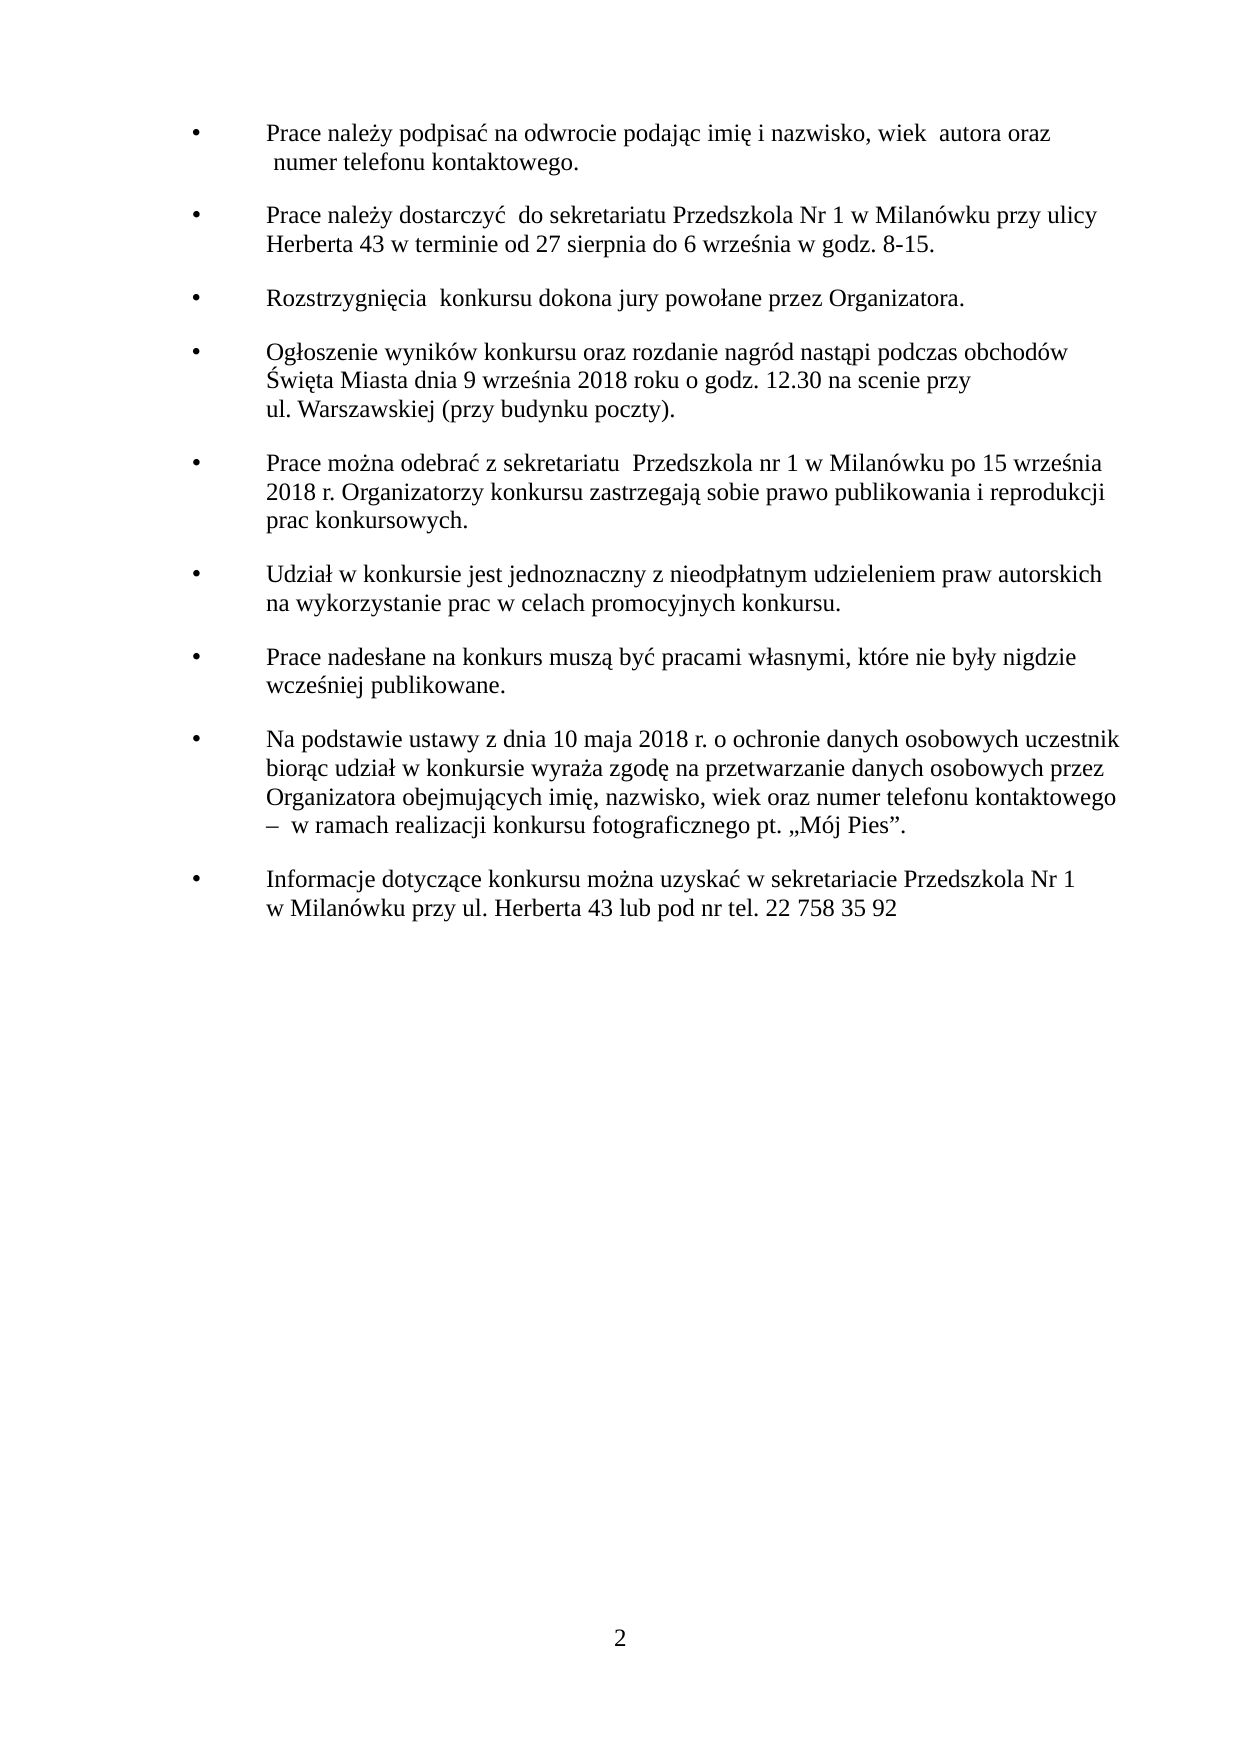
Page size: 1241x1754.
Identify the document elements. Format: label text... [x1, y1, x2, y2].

list Rozstrzygnięcia konkursu dokona jury powołane przez Organizatora. [192, 283, 1122, 312]
list Prace należy podpisać na odwrocie podając imię i nazwisko, wiek autora oraz numer telefonu kontaktowego. [192, 118, 1122, 176]
list Udział w konkursie jest jednoznaczny z nieodpłatnym udzieleniem praw autorskich na wykorzystanie prac w celach promocyjnych konkursu. [192, 559, 1122, 617]
list Na podstawie ustawy z dnia 10 maja 2018 r. o ochronie danych osobowych uczestnik biorąc udział w konkursie wyraża zgodę na przetwarzanie danych osobowych przez Organizatora obejmujących imię, nazwisko, wiek oraz numer telefonu kontaktowego – w ramach realizacji konkursu fotograficznego pt. „Mój Pies”. [192, 724, 1122, 839]
list Prace można odebrać z sekretariatu Przedszkola nr 1 w Milanówku po 15 września 2018 r. Organizatorzy konkursu zastrzegają sobie prawo publikowania i reprodukcji prac konkursowych. [192, 448, 1122, 534]
list Informacje dotyczące konkursu można uzyskać w sekretariacie Przedszkola Nr 1 w Milanówku przy ul. Herberta 43 lub pod nr tel. 22 758 35 92 [192, 864, 1122, 922]
list Prace należy dostarczyć do sekretariatu Przedszkola Nr 1 w Milanówku przy ulicy Herberta 43 w terminie od 27 sierpnia do 6 września w godz. 8-15. [192, 201, 1122, 258]
list Prace nadesłane na konkurs muszą być pracami własnymi, które nie były nigdzie wcześniej publikowane. [192, 642, 1122, 699]
list Ogłoszenie wyników konkursu oraz rozdanie nagród nastąpi podczas obchodów Święta Miasta dnia 9 września 2018 roku o godz. 12.30 na scenie przy ul. Warszawskiej (przy budynku poczty). [192, 337, 1122, 423]
